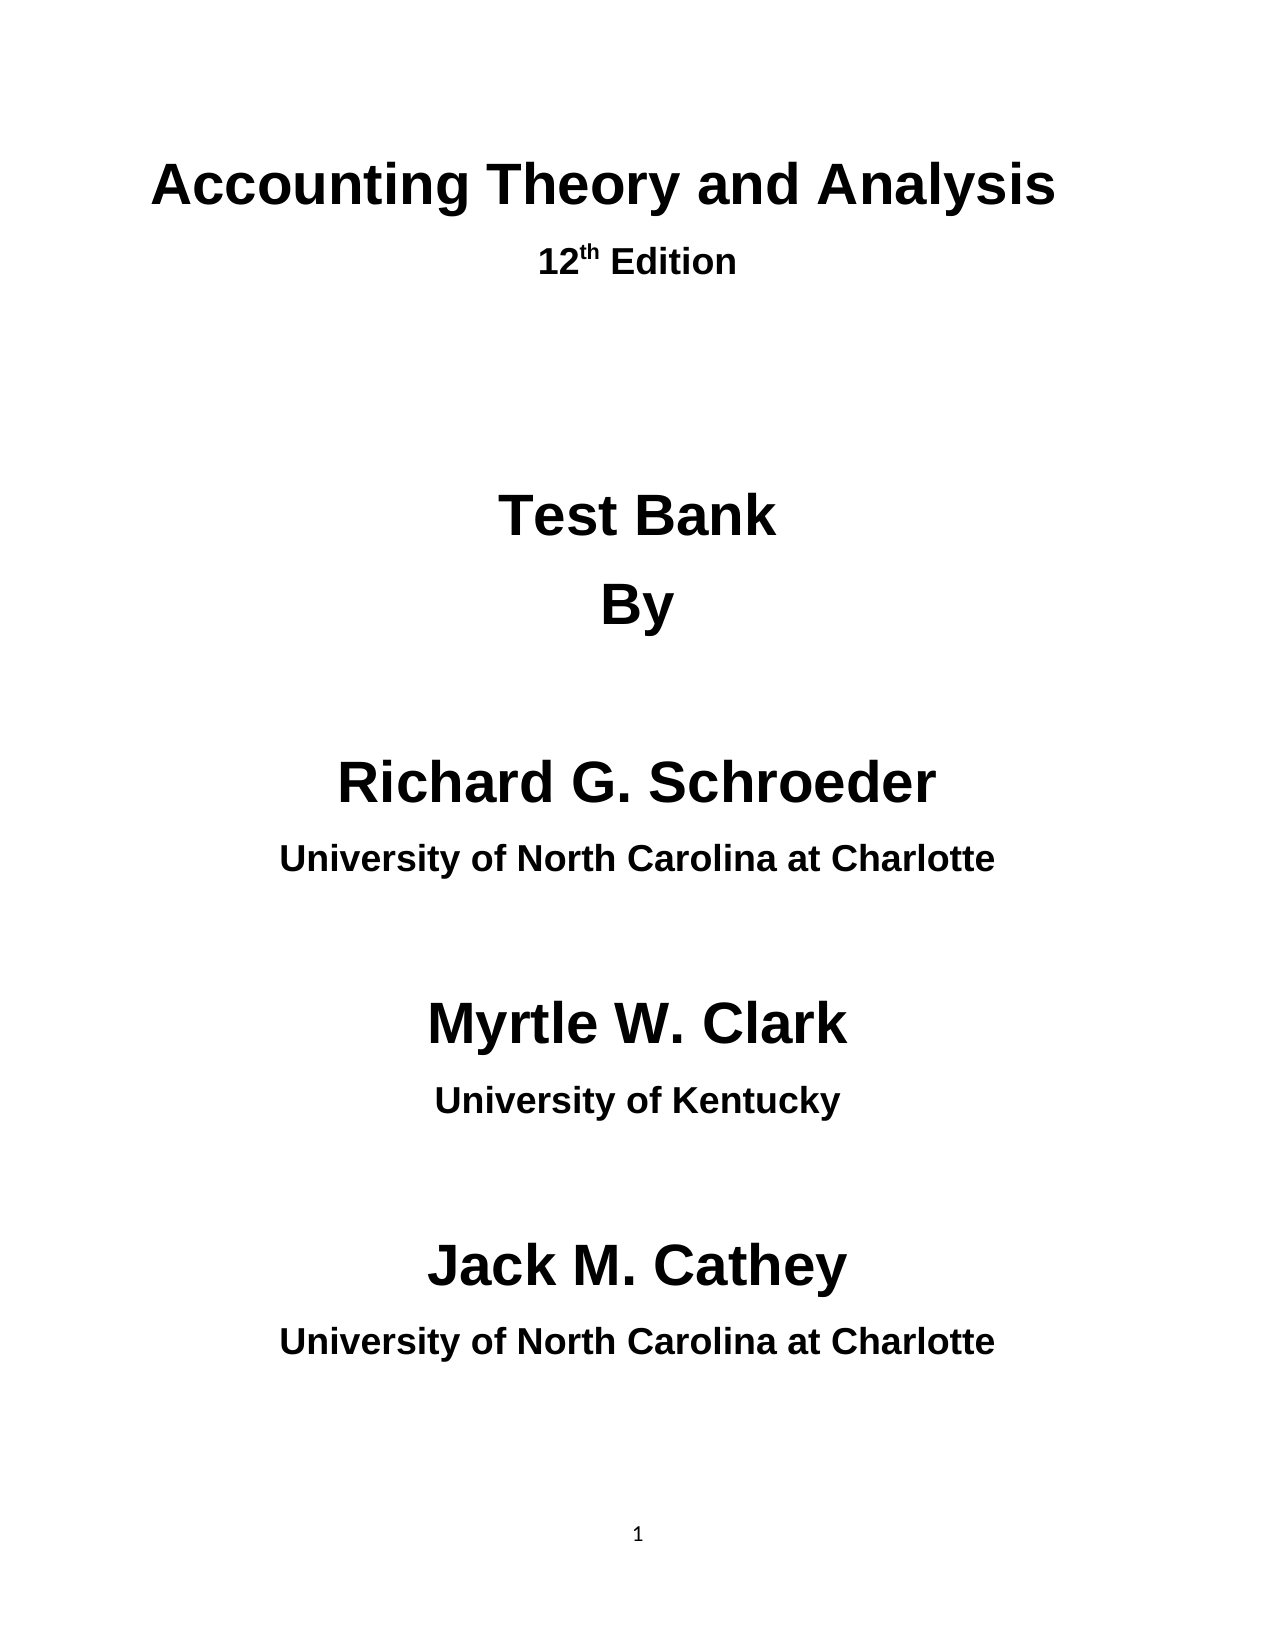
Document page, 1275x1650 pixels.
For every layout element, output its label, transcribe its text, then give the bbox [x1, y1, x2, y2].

text University of North Carolina at Charlotte [150, 837, 1125, 880]
text Accounting Theory and Analysis [150, 150, 1125, 217]
text Jack M. Cathey [150, 1230, 1125, 1297]
text Test Bank [150, 480, 1125, 547]
text University of Kentucky [150, 1078, 1125, 1121]
text Richard G. Schroeder [150, 748, 1125, 815]
text 12th Edition [150, 239, 1125, 282]
text University of North Carolina at Charlotte [150, 1319, 1125, 1362]
text By [150, 569, 1125, 637]
text Myrtle W. Clark [150, 989, 1125, 1056]
